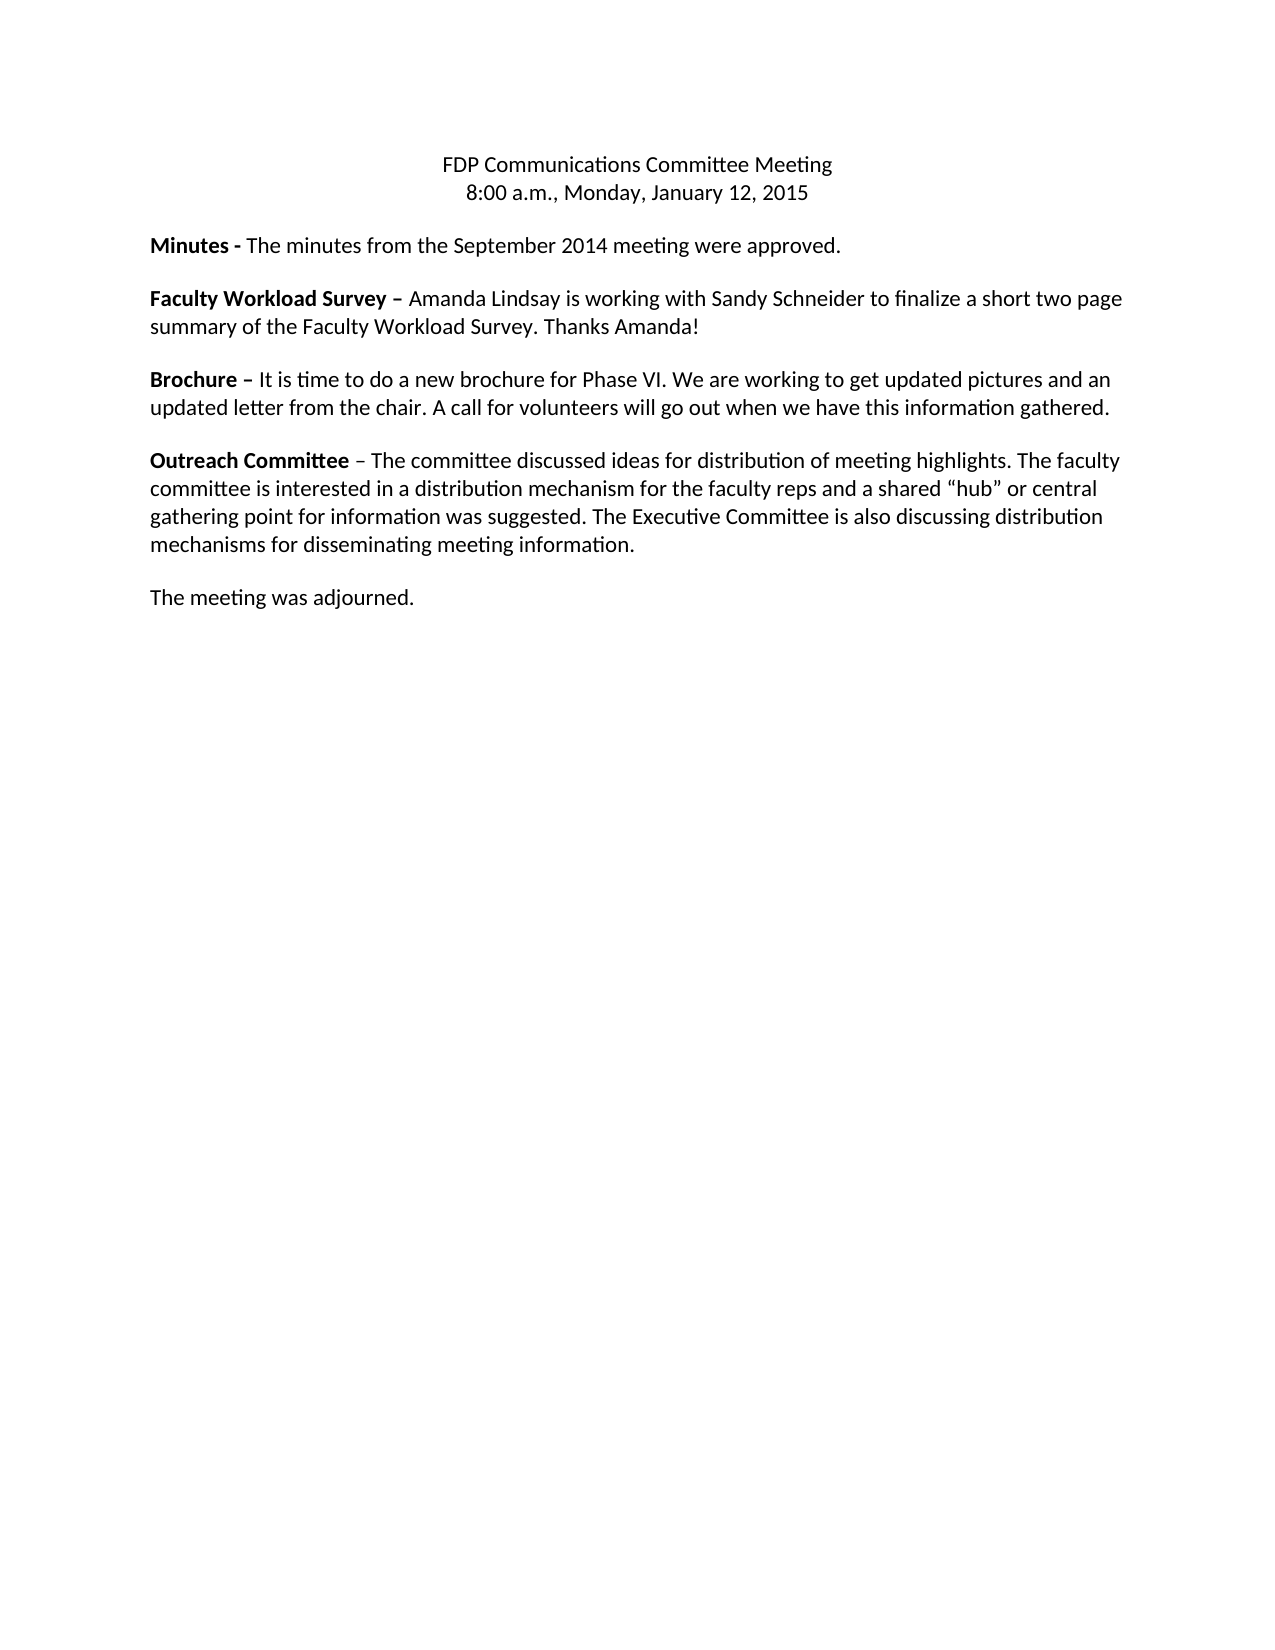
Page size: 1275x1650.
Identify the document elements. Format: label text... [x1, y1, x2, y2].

text 8:00 a.m., Monday, January 12, 2015 [150, 178, 1125, 206]
text Minutes - The minutes from the September 2014 meeting were approved. [150, 231, 1125, 259]
text FDP Communications Committee Meeting [150, 150, 1125, 178]
text Brochure – It is time to do a new brochure for Phase VI. We are working to get updated pictures and an updated letter from the chair. A call for volunteers will go out when we have this information gathered. [150, 365, 1125, 421]
text Outreach Committee – The committee discussed ideas for distribution of meeting highlights. The faculty committee is interested in a distribution mechanism for the faculty reps and a shared “hub” or central gathering point for information was suggested. The Executive Committee is also discussing distribution mechanisms for disseminating meeting information. [150, 446, 1125, 558]
text Faculty Workload Survey – Amanda Lindsay is working with Sandy Schneider to finalize a short two page summary of the Faculty Workload Survey. Thanks Amanda! [150, 284, 1125, 340]
text The meeting was adjourned. [150, 583, 1125, 611]
